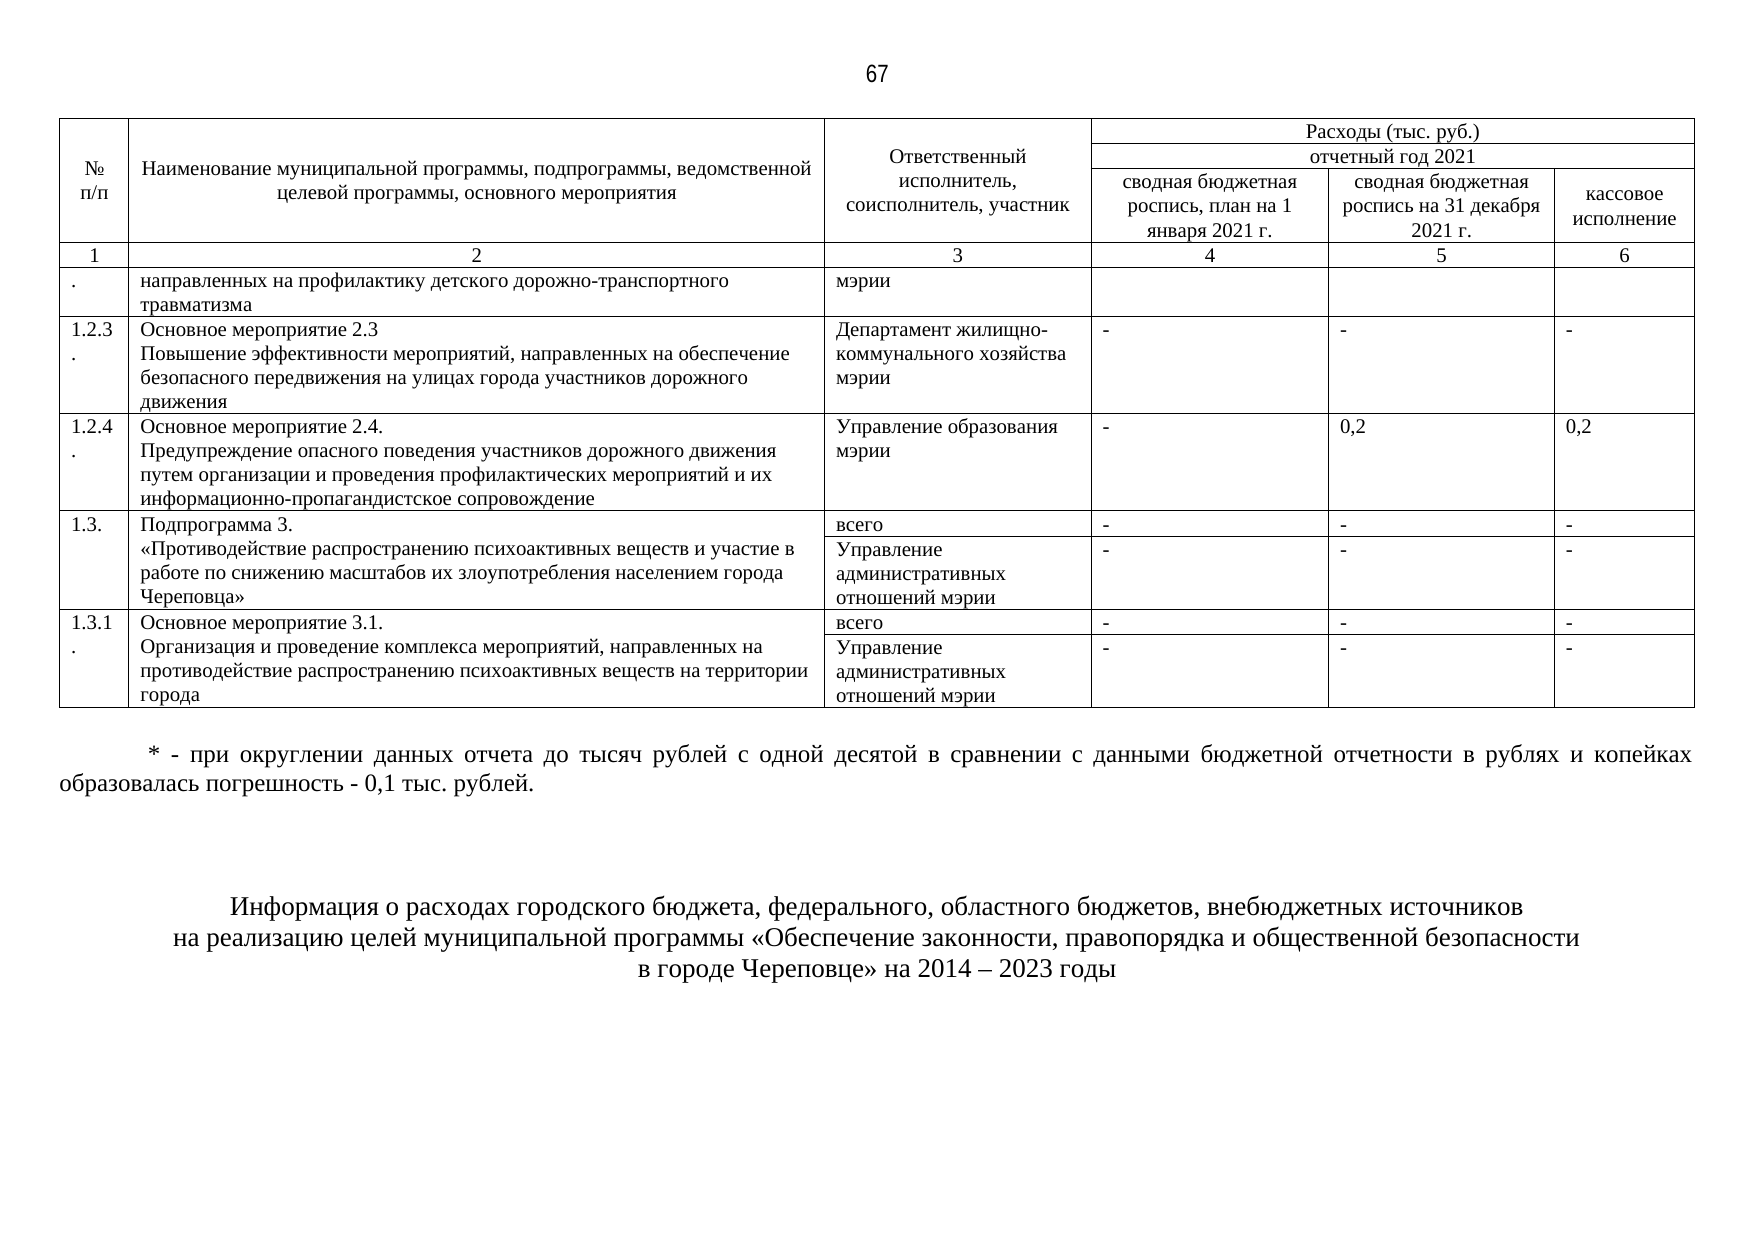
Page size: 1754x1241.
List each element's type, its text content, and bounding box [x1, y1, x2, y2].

table_cell - [1329, 511, 1554, 536]
table_cell - [1555, 537, 1694, 609]
text на реализацию целей муниципальной программы «Обеспечение законности, правопорядка и общественной безопасности [59, 921, 1695, 952]
table_cell 3 [825, 243, 1091, 267]
table_cell Управление образования мэрии [825, 414, 1091, 510]
table_cell 4 [1092, 243, 1328, 267]
table_header Ответственный исполнитель, соисполнитель, участник [825, 119, 1091, 242]
table_cell - [1092, 610, 1328, 634]
table_cell - [1329, 317, 1554, 413]
table_cell 1.2.2. [60, 268, 128, 316]
table_cell - [1329, 610, 1554, 634]
table_cell - [1092, 268, 1328, 316]
table_cell - [1092, 414, 1328, 510]
table_cell Подпрограмма 3. «Противодействие распространению психоактивных веществ и участие в работе по снижению масштабов их злоупотребления населением города Череповца» [129, 511, 824, 609]
table_cell 0,2 [1329, 414, 1554, 510]
table_header Расходы (тыс. руб.) [1092, 119, 1694, 143]
table_cell Основное мероприятие 2.2 Повышение эффективности мероприятий, направленных на профилактику детского дорожно-транспортного травматизма [129, 268, 824, 316]
text в городе Череповце» на 2014 – 2023 годы [59, 952, 1695, 984]
table_cell - [1329, 635, 1554, 707]
table_cell 0,2 [1555, 414, 1694, 510]
table_cell 1.2.3. [60, 317, 128, 413]
table_cell - [1092, 537, 1328, 609]
table_cell Основное мероприятие 2.4. Предупреждение опасного поведения участников дорожного движения путем организации и проведения профилактических мероприятий и их информационно-пропагандистское сопровождение [129, 414, 824, 510]
table_cell 1.3.1. [60, 610, 128, 707]
table_cell - [1092, 635, 1328, 707]
table_cell Департамент жилищно-коммунального хозяйства мэрии [825, 317, 1091, 413]
table_cell сводная бюджетная роспись на 31 декабря 2021 г. [1329, 169, 1554, 242]
table_cell - [1555, 268, 1694, 316]
table_cell - [1092, 511, 1328, 536]
table_header Наименование муниципальной программы, подпрограммы, ведомственной целевой программы, основного мероприятия [129, 119, 824, 242]
table_cell 6 [1555, 243, 1694, 267]
table_cell - [1092, 317, 1328, 413]
table_cell 1.2.4. [60, 414, 128, 510]
table_cell - [1329, 268, 1554, 316]
table_header № п/п [60, 119, 128, 242]
table_cell Управление административных отношений мэрии [825, 635, 1091, 707]
table_cell Управление образования мэрии [825, 268, 1091, 316]
table_cell - [1555, 511, 1694, 536]
table_cell Управление административных отношений мэрии [825, 537, 1091, 609]
table_cell Основное мероприятие 3.1. Организация и проведение комплекса мероприятий, направленных на противодействие распространению психоактивных веществ на территории города [129, 610, 824, 707]
table_cell 5 [1329, 243, 1554, 267]
table_cell отчетный год 2021 [1092, 144, 1694, 168]
table_cell - [1555, 610, 1694, 634]
text Информация о расходах городского бюджета, федерального, областного бюджетов, внебюджетных источников [59, 890, 1695, 921]
table_cell всего [825, 610, 1091, 634]
table_cell - [1555, 635, 1694, 707]
text * - при округлении данных отчета до тысяч рублей с одной десятой в сравнении с данными бюджетной отчетности в рублях и копейках образовалась погрешность - 0,1 тыс. рублей. [59, 739, 1695, 797]
table_cell сводная бюджетная роспись, план на 1 января 2021 г. [1092, 169, 1328, 242]
table_cell Основное мероприятие 2.3 Повышение эффективности мероприятий, направленных на обеспечение безопасного передвижения на улицах города участников дорожного движения [129, 317, 824, 413]
table_cell 2 [129, 243, 824, 267]
table_cell - [1555, 317, 1694, 413]
table_cell 1.3. [60, 511, 128, 609]
table_cell всего [825, 511, 1091, 536]
table_cell - [1329, 537, 1554, 609]
table_cell кассовое исполнение [1555, 169, 1694, 242]
table_cell 1 [60, 243, 128, 267]
